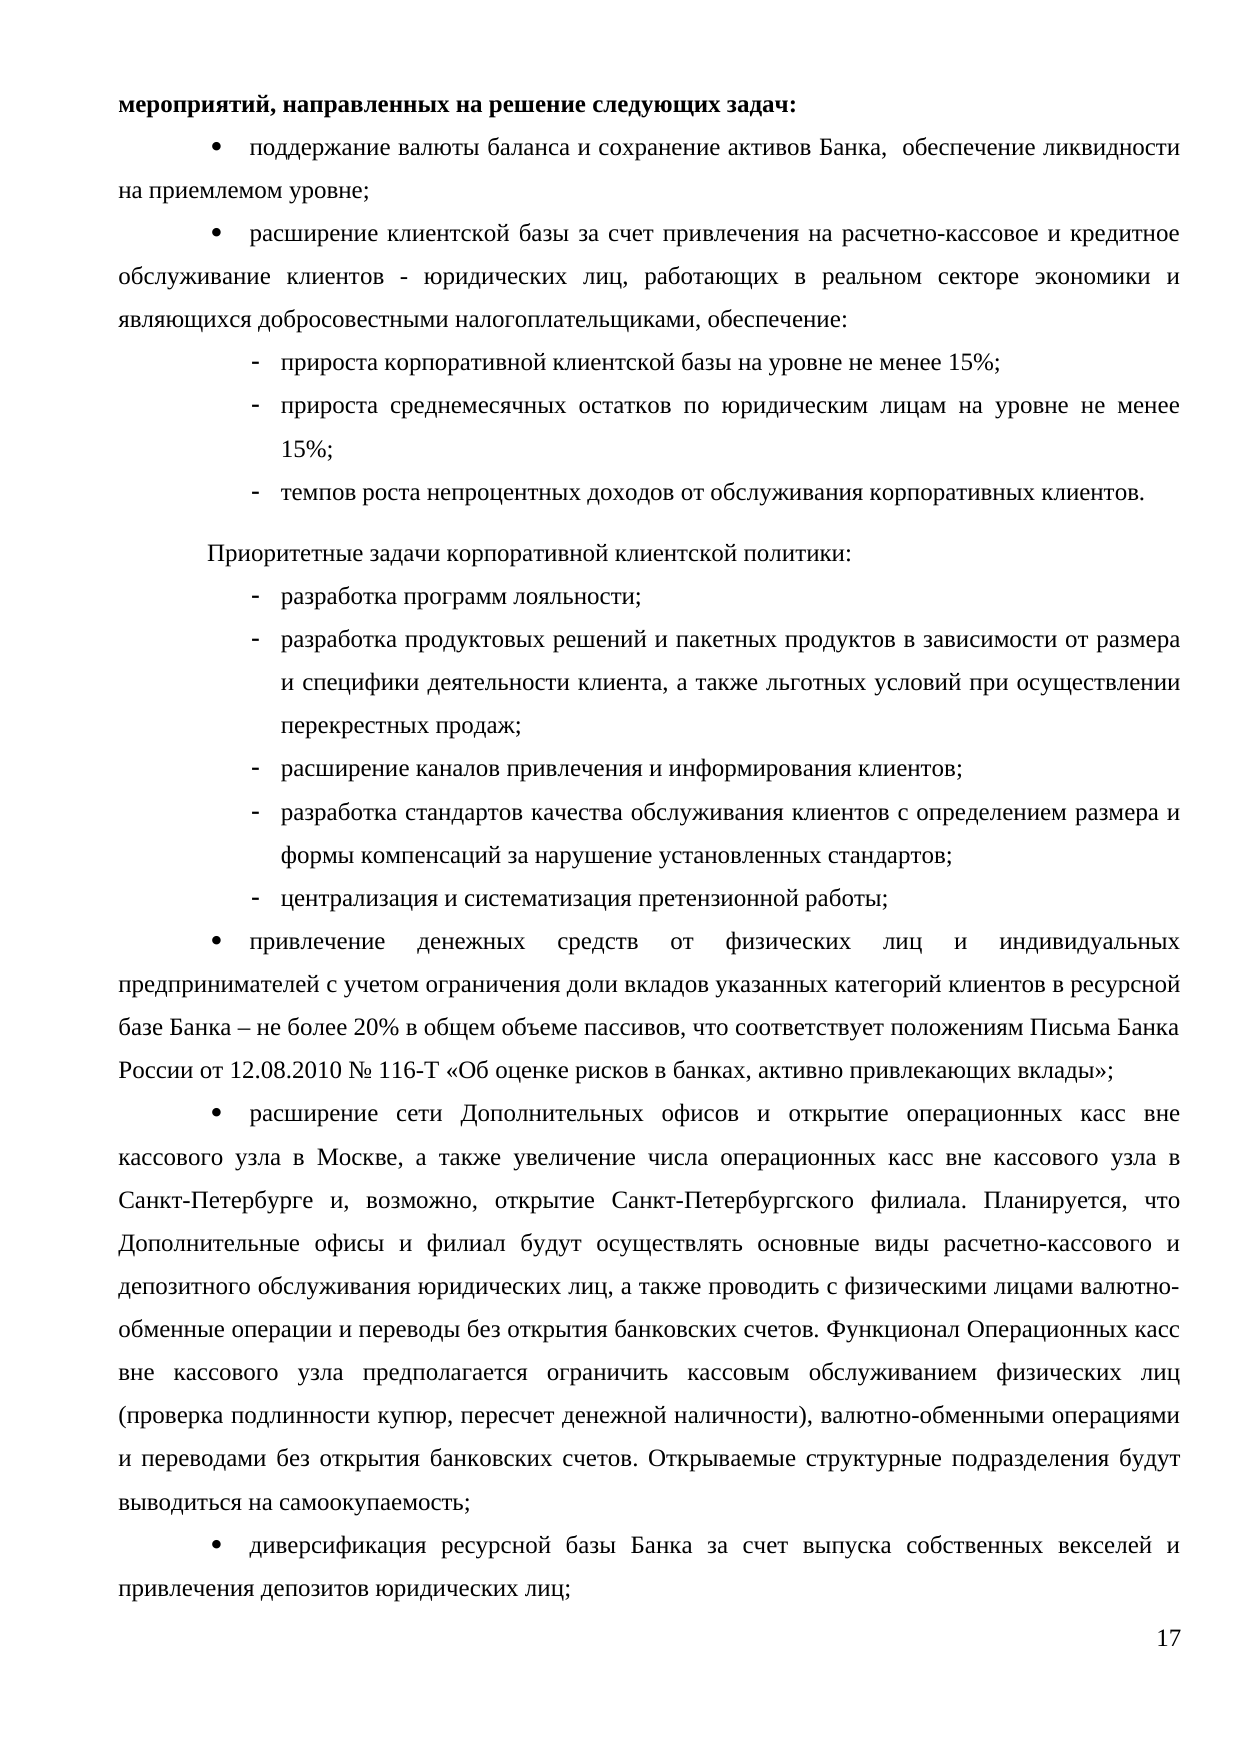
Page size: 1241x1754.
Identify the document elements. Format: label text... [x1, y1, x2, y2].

list поддержание валюты баланса и сохранение активов Банка, обеспечение ликвидности на приемлемом уровне; [118, 132, 1181, 204]
list прироста корпоративной клиентской базы на уровне не менее 15%; [251, 347, 1181, 376]
list разработка продуктовых решений и пакетных продуктов в зависимости от размера и специфики деятельности клиента, а также льготных условий при осуществлении перекрестных продаж; [251, 624, 1181, 739]
list привлечение денежных средств от физических лиц и индивидуальных предпринимателей с учетом ограничения доли вкладов указанных категорий клиентов в ресурсной базе Банка – не более 20% в общем объеме пассивов, что соответствует положениям Письма Банка России от 12.08.2010 № 116-Т «Об оценке рисков в банках, активно привлекающих вклады»; [118, 926, 1181, 1084]
list централизация и систематизация претензионной работы; [251, 883, 1181, 912]
list расширение клиентской базы за счет привлечения на расчетно-кассовое и кредитное обслуживание клиентов - юридических лиц, работающих в реальном секторе экономики и являющихся добросовестными налогоплательщиками, обеспечение: [118, 218, 1181, 333]
list расширение сети Дополнительных офисов и открытие операционных касс вне кассового узла в Москве, а также увеличение числа операционных касс вне кассового узла в Санкт-Петербурге и, возможно, открытие Санкт-Петербургского филиала. Планируется, что Дополнительные офисы и филиал будут осуществлять основные виды расчетно-кассового и депозитного обслуживания юридических лиц, а также проводить с физическими лицами валютно-обменные операции и переводы без открытия банковских счетов. Функционал Операционных касс вне кассового узла предполагается ограничить кассовым обслуживанием физических лиц (проверка подлинности купюр, пересчет денежной наличности), валютно-обменными операциями и переводами без открытия банковских счетов. Открываемые структурные подразделения будут выводиться на самоокупаемость; [118, 1098, 1181, 1515]
list разработка программ лояльности; [251, 581, 1181, 610]
list темпов роста непроцентных доходов от обслуживания корпоративных клиентов. [251, 477, 1181, 506]
list расширение каналов привлечения и информирования клиентов; [251, 753, 1181, 782]
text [118, 89, 1181, 117]
list прироста среднемесячных остатков по юридическим лицам на уровне не менее 15%; [251, 391, 1181, 462]
list диверсификация ресурсной базы Банка за счет выпуска собственных векселей и привлечения депозитов юридических лиц; [118, 1530, 1181, 1602]
text Приоритетные задачи корпоративной клиентской политики: [118, 538, 1181, 567]
list разработка стандартов качества обслуживания клиентов с определением размера и формы компенсаций за нарушение установленных стандартов; [251, 797, 1181, 868]
